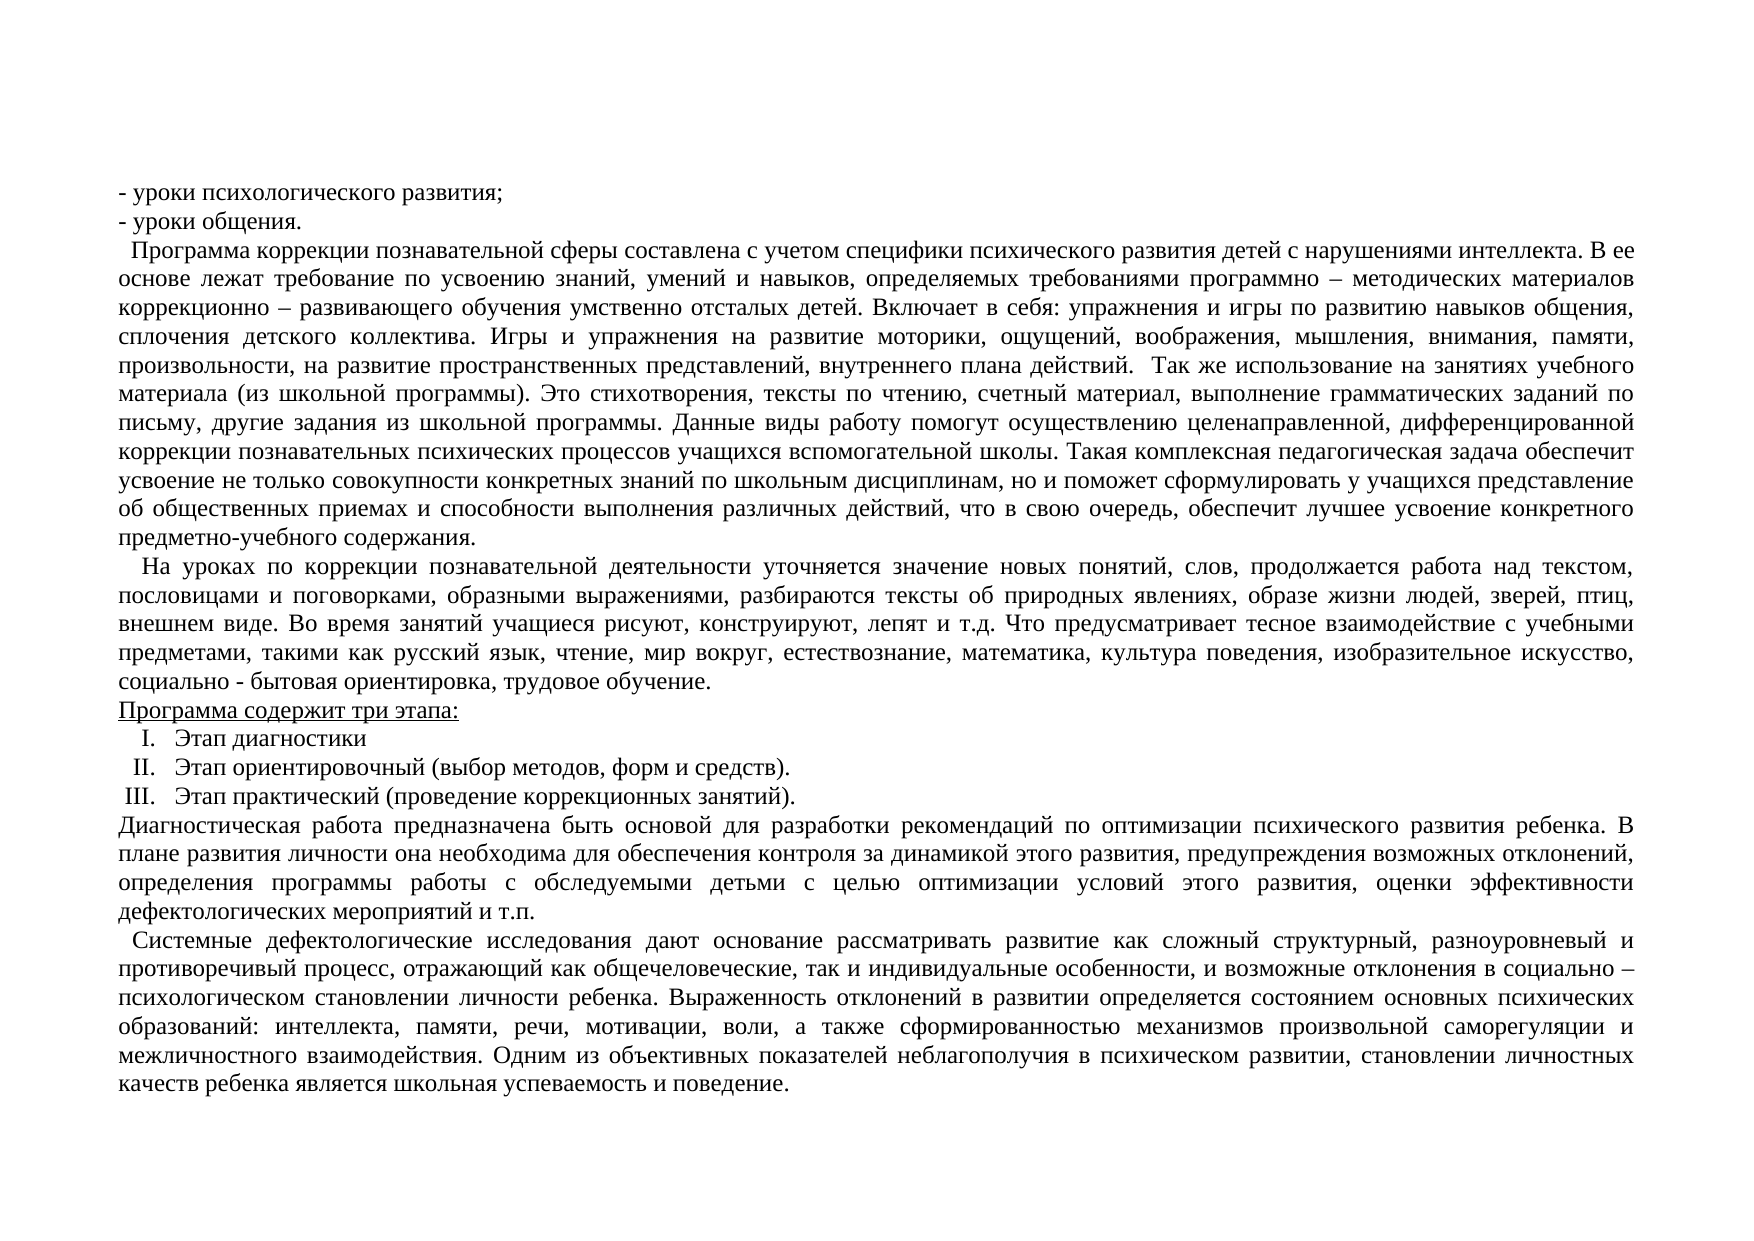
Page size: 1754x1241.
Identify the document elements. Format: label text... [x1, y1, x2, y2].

list Этап диагностики [156, 723, 1636, 752]
text Диагностическая работа предназначена быть основой для разработки рекомендаций по оптимизации психического развития ребенка. В плане развития личности она необходима для обеспечения контроля за динамикой этого развития, предупреждения возможных отклонений, определения программы работы с обследуемыми детьми с целью оптимизации условий этого развития, оценки эффективности дефектологических мероприятий и т.п. [118, 810, 1636, 925]
text - уроки общения. [118, 206, 1636, 235]
text Программа коррекции познавательной сферы составлена с учетом специфики психического развития детей с нарушениями интеллекта. В ее основе лежат требование по усвоению знаний, умений и навыков, определяемых требованиями программно – методических материалов коррекционно – развивающего обучения умственно отсталых детей. Включает в себя: упражнения и игры по развитию навыков общения, сплочения детского коллектива. Игры и упражнения на развитие моторики, ощущений, воображения, мышления, внимания, памяти, произвольности, на развитие пространственных представлений, внутреннего плана действий. Так же использование на занятиях учебного материала (из школьной программы). Это стихотворения, тексты по чтению, счетный материал, выполнение грамматических заданий по письму, другие задания из школьной программы. Данные виды работу помогут осуществлению целенаправленной, дифференцированной коррекции познавательных психических процессов учащихся вспомогательной школы. Такая комплексная педагогическая задача обеспечит усвоение не только совокупности конкретных знаний по школьным дисциплинам, но и поможет сформулировать у учащихся представление об общественных приемах и способности выполнения различных действий, что в свою очередь, обеспечит лучшее усвоение конкретного предметно-учебного содержания. [118, 235, 1636, 551]
text - уроки психологического развития; [118, 177, 1636, 206]
text Системные дефектологические исследования дают основание рассматривать развитие как сложный структурный, разноуровневый и противоречивый процесс, отражающий как общечеловеческие, так и индивидуальные особенности, и возможные отклонения в социально – психологическом становлении личности ребенка. Выраженность отклонений в развитии определяется состоянием основных психических образований: интеллекта, памяти, речи, мотивации, воли, а также сформированностью механизмов произвольной саморегуляции и межличностного взаимодействия. Одним из объективных показателей неблагополучия в психическом развитии, становлении личностных качеств ребенка является школьная успеваемость и поведение. [118, 925, 1636, 1097]
text На уроках по коррекции познавательной деятельности уточняется значение новых понятий, слов, продолжается работа над текстом, пословицами и поговорками, образными выражениями, разбираются тексты об природных явлениях, образе жизни людей, зверей, птиц, внешнем виде. Во время занятий учащиеся рисуют, конструируют, лепят и т.д. Что предусматривает тесное взаимодействие с учебными предметами, такими как русский язык, чтение, мир вокруг, естествознание, математика, культура поведения, изобразительное искусство, социально - бытовая ориентировка, трудовое обучение. [118, 551, 1636, 695]
text Программа содержит три этапа: [118, 695, 1636, 723]
list Этап ориентировочный (выбор методов, форм и средств). [156, 752, 1636, 781]
list Этап практический (проведение коррекционных занятий). [156, 781, 1636, 810]
